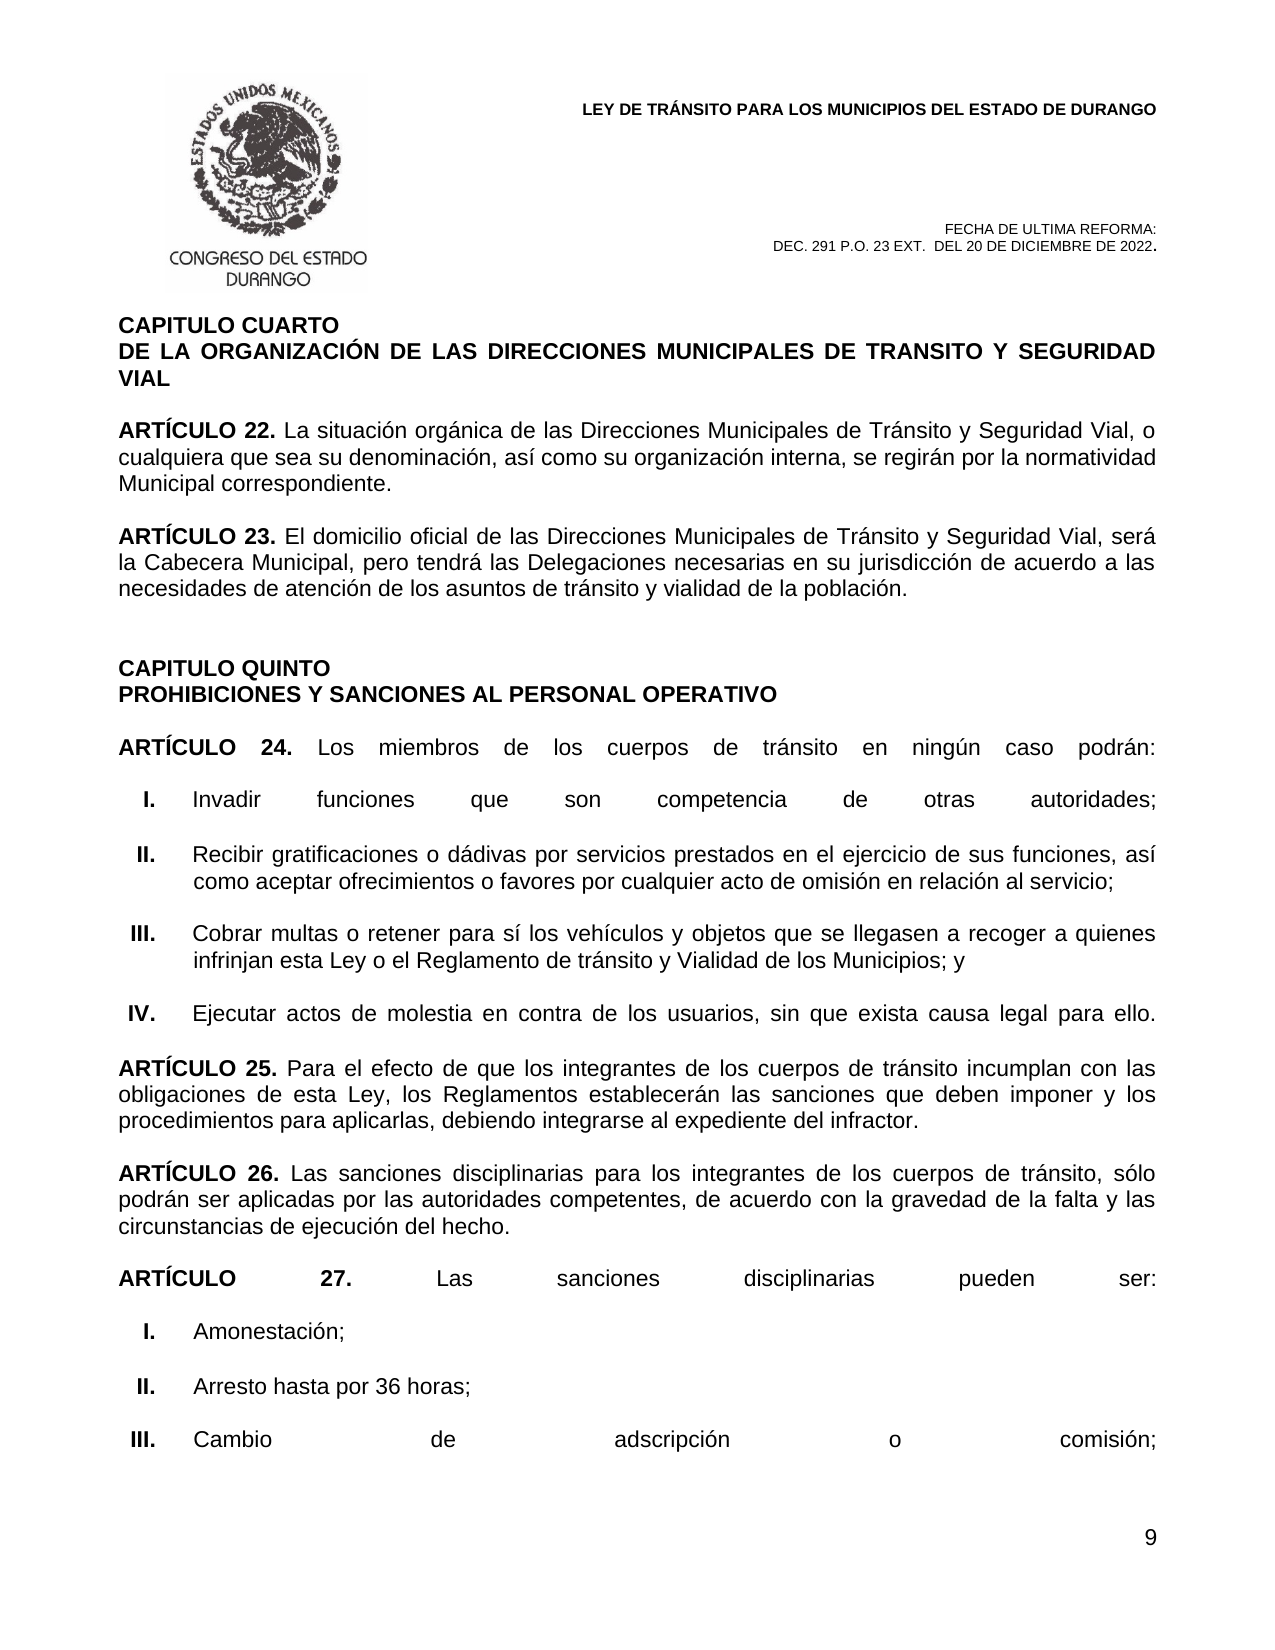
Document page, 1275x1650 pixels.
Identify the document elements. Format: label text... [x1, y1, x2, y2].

text ARTÍCULO 27. Las sanciones disciplinarias pueden ser: [118, 1265, 1157, 1318]
picture [165, 73, 369, 293]
subtitle PROHIBICIONES Y SANCIONES AL PERSONAL OPERATIVO [118, 681, 1157, 707]
text ARTÍCULO 22. La situación orgánica de las Direcciones Municipales de Tránsito y Seguridad Vial, o cualquiera que sea su denominación, así como su organización interna, se regirán por la normatividad Municipal correspondiente. [118, 417, 1157, 496]
text ARTÍCULO 24. Los miembros de los cuerpos de tránsito en ningún caso podrán: [118, 733, 1157, 786]
list Cambio de adscripción o comisión; [156, 1426, 1157, 1481]
text ARTÍCULO 23. El domicilio oficial de las Direcciones Municipales de Tránsito y Seguridad Vial, será la Cabecera Municipal, pero tendrá las Delegaciones necesarias en su jurisdicción de acuerdo a las necesidades de atención de los asuntos de tránsito y vialidad de la población. [118, 523, 1157, 602]
text ARTÍCULO 26. Las sanciones disciplinarias para los integrantes de los cuerpos de tránsito, sólo podrán ser aplicadas por las autoridades competentes, de acuerdo con la gravedad de la falta y las circunstancias de ejecución del hecho. [118, 1160, 1157, 1239]
subtitle DE LA ORGANIZACIÓN DE LAS DIRECCIONES MUNICIPALES DE TRANSITO Y SEGURIDAD VIAL [118, 338, 1157, 391]
text ARTÍCULO 25. Para el efecto de que los integrantes de los cuerpos de tránsito incumplan con las obligaciones de esta Ley, los Reglamentos establecerán las sanciones que deben imponer y los procedimientos para aplicarlas, debiendo integrarse al expediente del infractor. [118, 1054, 1157, 1134]
list Ejecutar actos de molestia en contra de los usuarios, sin que exista causa legal para ello. [156, 999, 1157, 1054]
list Amonestación; [156, 1318, 1157, 1373]
list Cobrar multas o retener para sí los vehículos y objetos que se llegasen a recoger a quienes infrinjan esta Ley o el Reglamento de tránsito y Vialidad de los Municipios; y [156, 920, 1157, 973]
subtitle CAPITULO CUARTO [118, 312, 1157, 338]
subtitle CAPITULO QUINTO [118, 654, 1157, 681]
list Recibir gratificaciones o dádivas por servicios prestados en el ejercicio de sus funciones, así como aceptar ofrecimientos o favores por cualquier acto de omisión en relación al servicio; [156, 841, 1157, 894]
list Arresto hasta por 36 horas; [156, 1373, 1157, 1399]
list Invadir funciones que son competencia de otras autoridades; [156, 786, 1157, 841]
